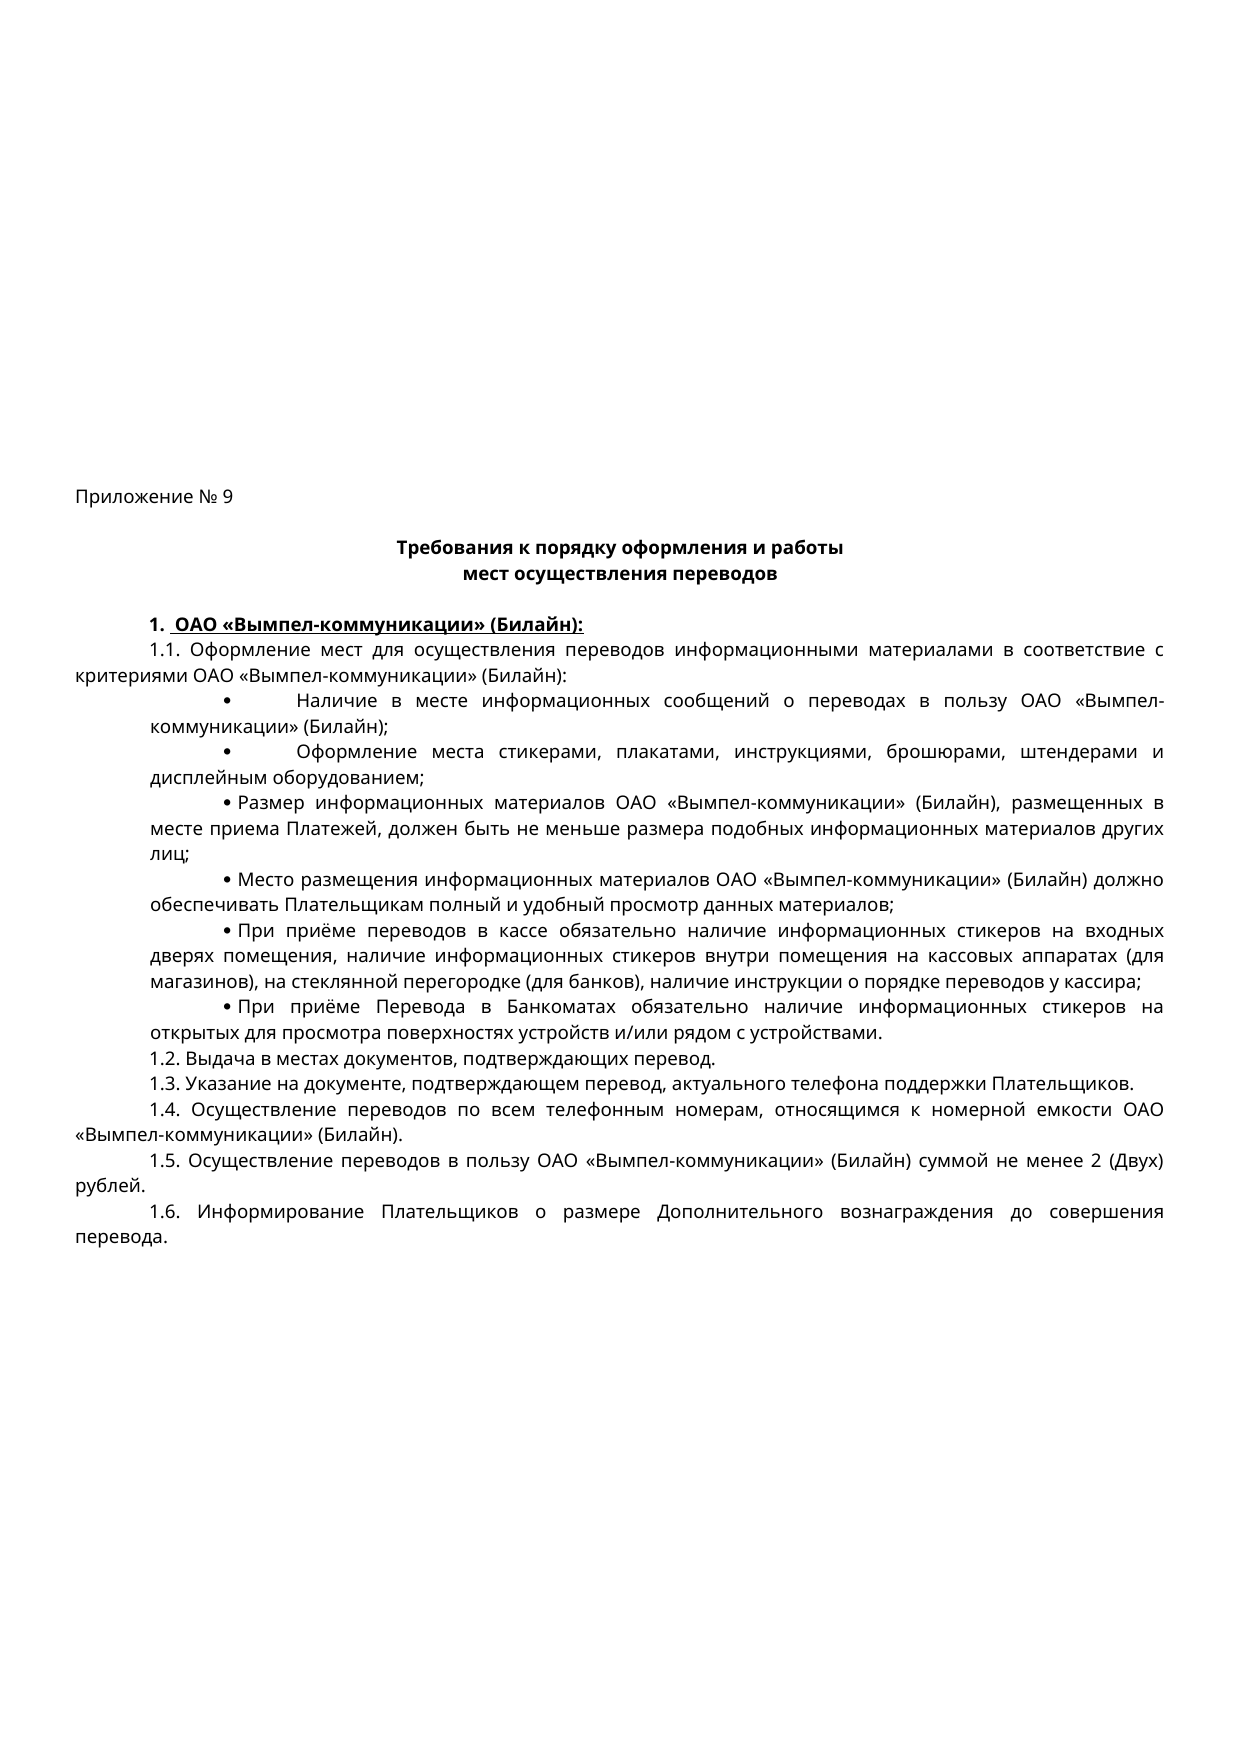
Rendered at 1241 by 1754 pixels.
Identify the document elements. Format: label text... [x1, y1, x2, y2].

list При приёме переводов в кассе обязательно наличие информационных стикеров на входных дверях помещения, наличие информационных стикеров внутри помещения на кассовых аппаратах (для магазинов), на стеклянной перегородке (для банков), наличие инструкции о порядке переводов у кассира; [150, 917, 1165, 994]
list Размер информационных материалов ОАО «Вымпел-коммуникации» (Билайн), размещенных в месте приема Платежей, должен быть не меньше размера подобных информационных материалов других лиц; [150, 789, 1165, 866]
text мест осуществления переводов [75, 560, 1165, 585]
list При приёме Перевода в Банкоматах обязательно наличие информационных стикеров на открытых для просмотра поверхностях устройств и/или рядом с устройствами. [150, 994, 1165, 1045]
list Наличие в месте информационных сообщений о переводах в пользу ОАО «Вымпел-коммуникации» (Билайн); [150, 687, 1165, 738]
list Место размещения информационных материалов ОАО «Вымпел-коммуникации» (Билайн) должно обеспечивать Плательщикам полный и удобный просмотр данных материалов; [150, 866, 1165, 917]
text 1.6. Информирование Плательщиков о размере Дополнительного вознаграждения до совершения перевода. [75, 1198, 1165, 1249]
text Требования к порядку оформления и работы [75, 534, 1165, 560]
text 1.4. Осуществление переводов по всем телефонным номерам, относящимся к номерной емкости ОАО «Вымпел-коммуникации» (Билайн). [75, 1096, 1165, 1147]
text 1.1. Оформление мест для осуществления переводов информационными материалами в соответствие с критериями ОАО «Вымпел-коммуникации» (Билайн): [75, 636, 1165, 687]
text 1.2. Выдача в местах документов, подтверждающих перевод. [75, 1045, 1165, 1070]
text 1. ОАО «Вымпел-коммуникации» (Билайн): [75, 611, 1165, 636]
text Приложение № 9 [75, 483, 1165, 509]
text 1.5. Осуществление переводов в пользу ОАО «Вымпел-коммуникации» (Билайн) суммой не менее 2 (Двух) рублей. [75, 1147, 1165, 1198]
text 1.3. Указание на документе, подтверждающем перевод, актуального телефона поддержки Плательщиков. [75, 1070, 1165, 1096]
list Оформление места стикерами, плакатами, инструкциями, брошюрами, штендерами и дисплейным оборудованием; [150, 738, 1165, 789]
